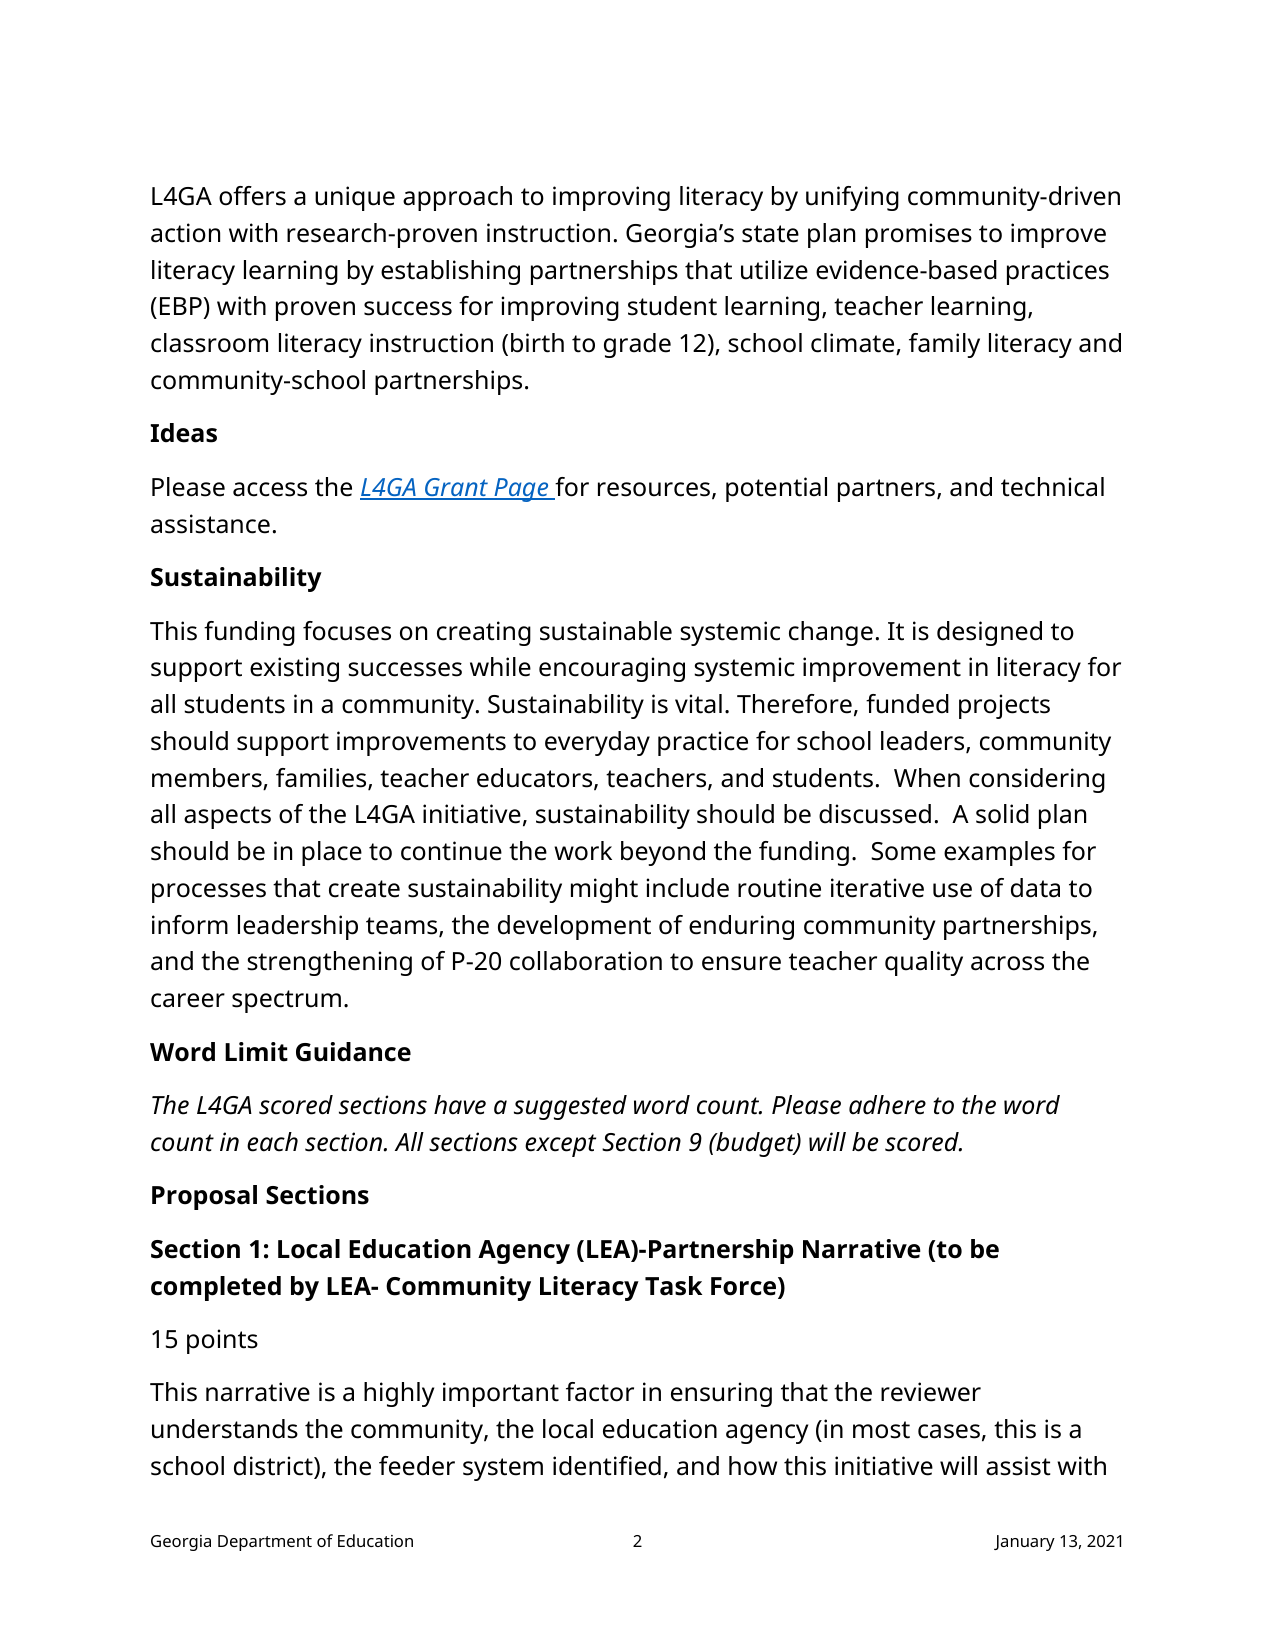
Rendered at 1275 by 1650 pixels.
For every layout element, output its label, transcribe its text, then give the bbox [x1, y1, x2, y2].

text Section 1: Local Education Agency (LEA)-Partnership Narrative (to be completed by LEA- Community Literacy Task Force) [150, 1231, 1125, 1302]
text The L4GA scored sections have a suggested word count. Please adhere to the word count in each section. All sections except Section 9 (budget) will be scored. [150, 1088, 1125, 1158]
text This funding focuses on creating sustainable systemic change. It is designed to support existing successes while encouraging systemic improvement in literacy for all students in a community. Sustainability is vital. Therefore, funded projects should support improvements to everyday practice for school leaders, community members, families, teacher educators, teachers, and students. When considering all aspects of the L4GA initiative, sustainability should be discussed. A solid plan should be in place to continue the work beyond the funding. Some examples for processes that create sustainability might include routine iterative use of data to inform leadership teams, the development of enduring community partnerships, and the strengthening of P-20 collaboration to ensure teacher quality across the career spectrum. [150, 613, 1125, 1015]
text Word Limit Guidance [150, 1034, 1125, 1068]
text Proposal Sections [150, 1178, 1125, 1212]
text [150, 1375, 1125, 1483]
text Ideas [150, 416, 1125, 450]
text 15 points [150, 1322, 1125, 1356]
text L4GA offers a unique approach to improving literacy by unifying community-driven action with research-proven instruction. Georgia’s state plan promises to improve literacy learning by establishing partnerships that utilize evidence-based practices (EBP) with proven success for improving student learning, teacher learning, classroom literacy instruction (birth to grade 12), school climate, family literacy and community-school partnerships. [150, 179, 1125, 397]
text Please access the L4GA Grant Page for resources, potential partners, and technical assistance. [150, 469, 1125, 540]
text Sustainability [150, 560, 1125, 594]
